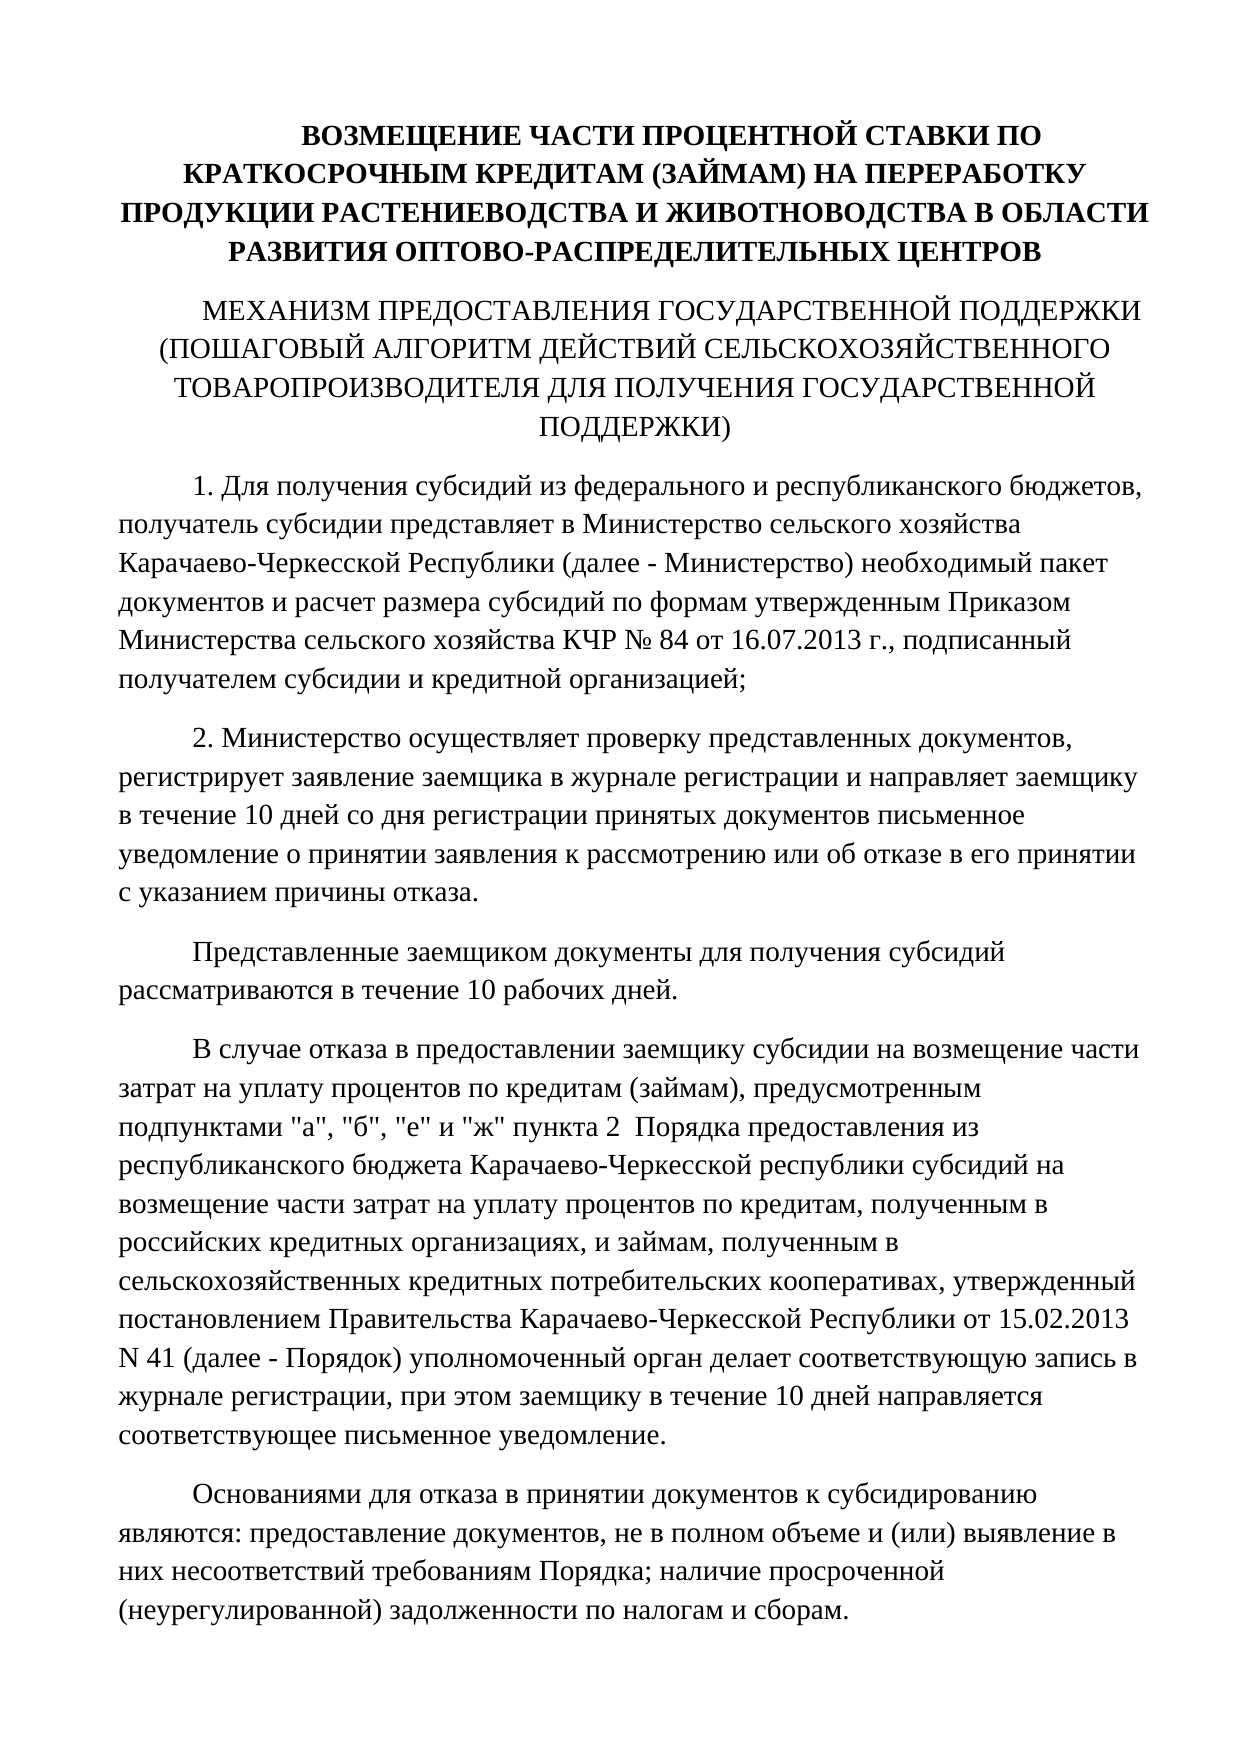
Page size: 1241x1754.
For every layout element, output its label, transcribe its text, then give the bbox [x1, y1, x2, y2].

text В случае отказа в предоставлении заемщику субсидии на возмещение части затрат на уплату процентов по кредитам (займам), предусмотренным подпунктами "а", "б", "е" и "ж" пункта 2 Порядка предоставления из республиканского бюджета Карачаево-Черкесской республики субсидий на возмещение части затрат на уплату процентов по кредитам, полученным в российских кредитных организациях, и займам, полученным в сельскохозяйственных кредитных потребительских кооперативах, утвержденный постановлением Правительства Карачаево-Черкесской Республики от 15.02.2013 N 41 (далее - Порядок) уполномоченный орган делает соответствующую запись в журнале регистрации, при этом заемщику в течение 10 дней направляется соответствующее письменное уведомление. [118, 1032, 1152, 1451]
text ВОЗМЕЩЕНИЕ ЧАСТИ ПРОЦЕНТНОЙ СТАВКИ ПО КРАТКОСРОЧНЫМ КРЕДИТАМ (ЗАЙМАМ) НА ПЕРЕРАБОТКУ ПРОДУКЦИИ РАСТЕНИЕВОДСТВА И ЖИВОТНОВОДСТВА В ОБЛАСТИ РАЗВИТИЯ ОПТОВО-РАСПРЕДЕЛИТЕЛЬНЫХ ЦЕНТРОВ [118, 118, 1152, 267]
text МЕХАНИЗМ ПРЕДОСТАВЛЕНИЯ ГОСУДАРСТВЕННОЙ ПОДДЕРЖКИ (ПОШАГОВЫЙ АЛГОРИТМ ДЕЙСТВИЙ СЕЛЬСКОХОЗЯЙСТВЕННОГО ТОВАРОПРОИЗВОДИТЕЛЯ ДЛЯ ПОЛУЧЕНИЯ ГОСУДАРСТВЕННОЙ ПОДДЕРЖКИ) [118, 293, 1152, 442]
text Основаниями для отказа в принятии документов к субсидированию являются: предоставление документов, не в полном объеме и (или) выявление в них несоответствий требованиям Порядка; наличие просроченной (неурегулированной) задолженности по налогам и сборам. [118, 1476, 1152, 1626]
text 1. Для получения субсидий из федерального и республиканского бюджетов, получатель субсидии представляет в Министерство сельского хозяйства Карачаево-Черкесской Республики (далее - Министерство) необходимый пакет документов и расчет размера субсидий по формам утвержденным Приказом Министерства сельского хозяйства КЧР № 84 от 16.07.2013 г., подписанный получателем субсидии и кредитной организацией; [118, 468, 1152, 694]
text Представленные заемщиком документы для получения субсидий рассматриваются в течение 10 рабочих дней. [118, 934, 1152, 1006]
text 2. Министерство осуществляет проверку представленных документов, регистрирует заявление заемщика в журнале регистрации и направляет заемщику в течение 10 дней со дня регистрации принятых документов письменное уведомление о принятии заявления к рассмотрению или об отказе в его принятии с указанием причины отказа. [118, 720, 1152, 908]
